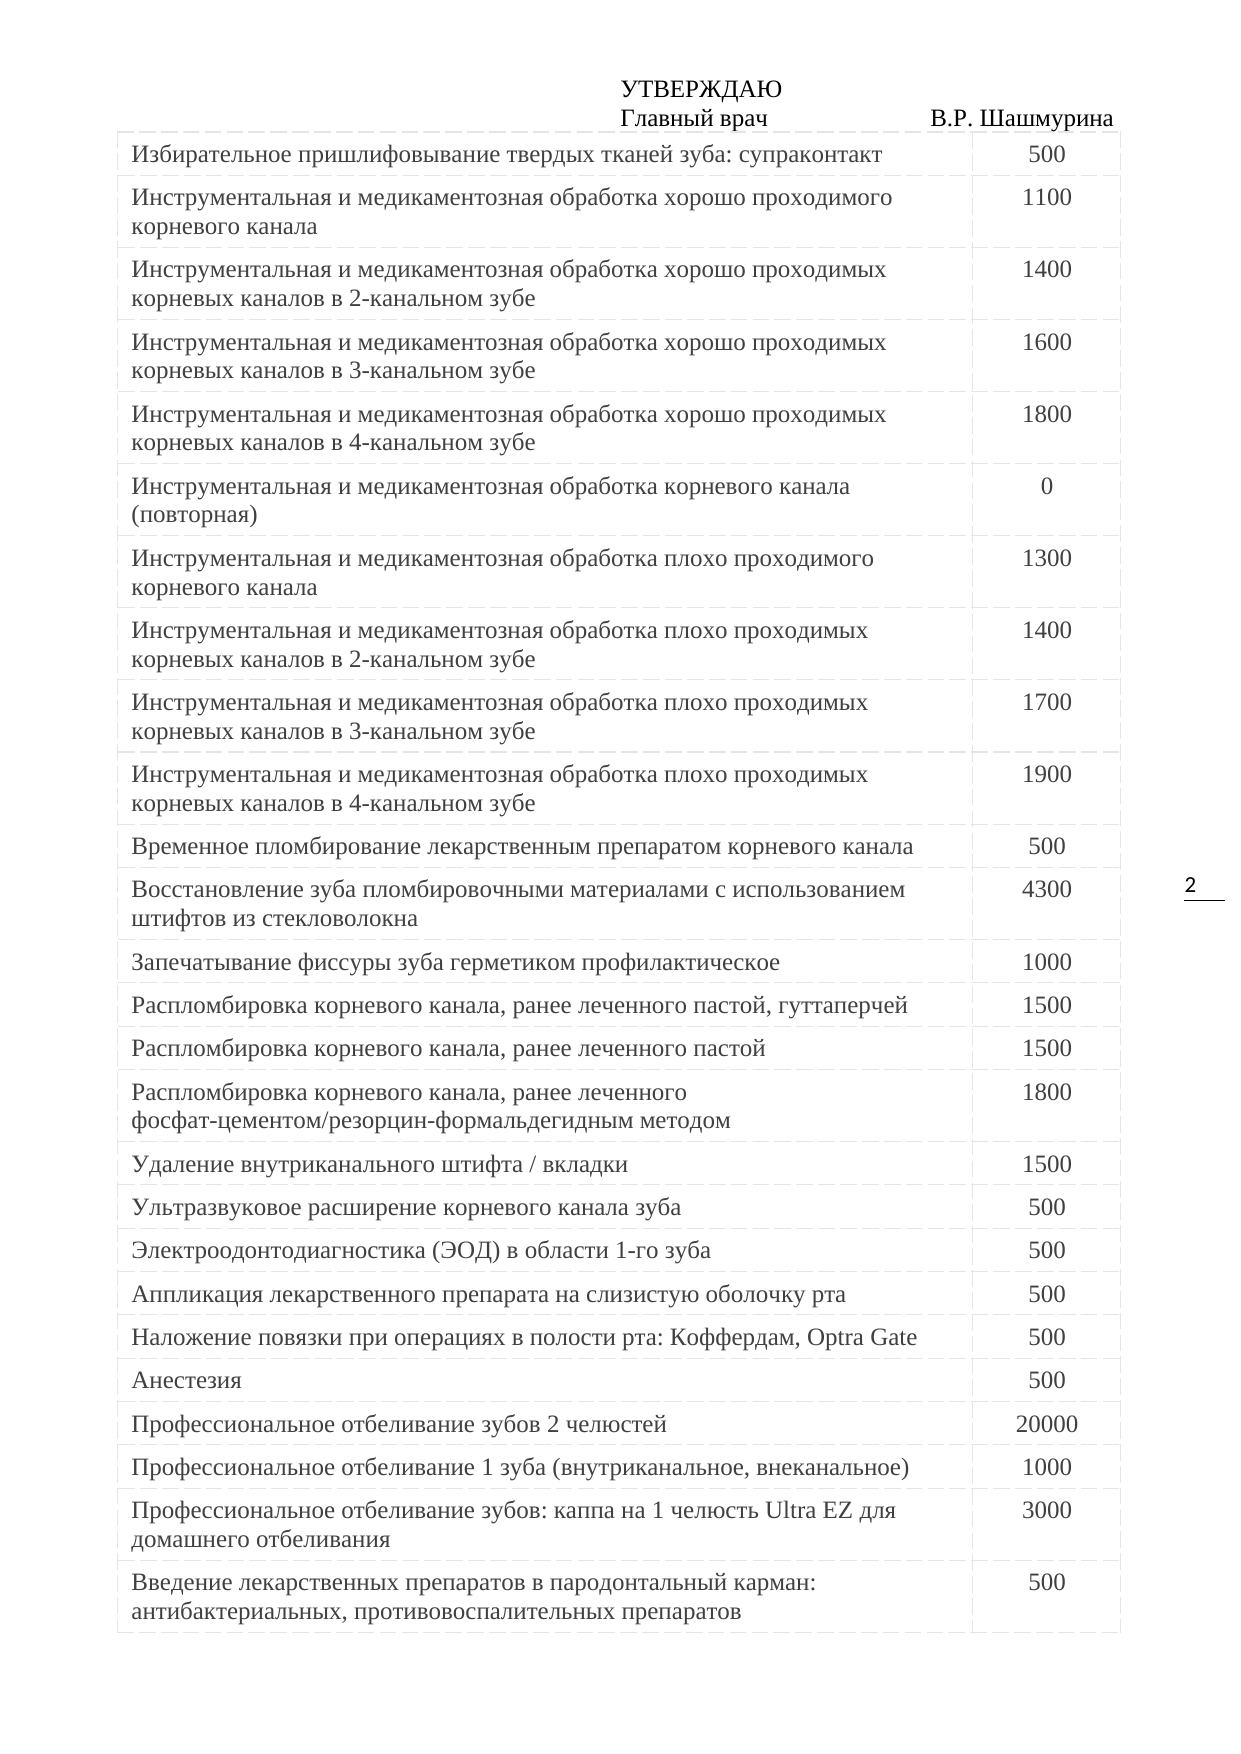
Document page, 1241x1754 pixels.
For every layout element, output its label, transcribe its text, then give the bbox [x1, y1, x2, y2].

table_cell 1600 [973, 319, 1121, 391]
table_cell Распломбировка корневого канала, ранее леченного фосфат-цементом/резорцин-формальдегидным методом [118, 1069, 973, 1141]
table_cell 500 [973, 1271, 1121, 1314]
table_cell Инструментальная и медикаментозная обработка плохо проходимых корневых каналов в 4-канальном зубе [118, 751, 973, 823]
table_cell 1000 [973, 939, 1121, 982]
table_cell 1400 [973, 607, 1121, 679]
table_cell 1800 [973, 391, 1121, 463]
table_cell Инструментальная и медикаментозная обработка хорошо проходимых корневых каналов в 4-канальном зубе [118, 391, 973, 463]
table_cell Введение лекарственных препаратов в пародонтальный карман: антибактериальных, противовоспалительных препаратов [118, 1560, 973, 1632]
table_cell 1100 [973, 175, 1121, 247]
table_cell Инструментальная и медикаментозная обработка корневого канала (повторная) [118, 463, 973, 535]
table_cell 1900 [973, 751, 1121, 823]
table_cell 3000 [973, 1488, 1121, 1560]
table_cell 1400 [973, 247, 1121, 319]
table_cell Ультразвуковое расширение корневого канала зуба [118, 1184, 973, 1228]
table_cell Анестезия [118, 1358, 973, 1401]
table_cell Распломбировка корневого канала, ранее леченного пастой [118, 1026, 973, 1069]
table_cell 500 [973, 131, 1121, 175]
table_cell 1500 [973, 1141, 1121, 1184]
table_cell 500 [973, 1184, 1121, 1228]
table_cell Профессиональное отбеливание зубов 2 челюстей [118, 1401, 973, 1444]
table_cell Аппликация лекарственного препарата на слизистую оболочку рта [118, 1271, 973, 1314]
table_cell 1700 [973, 679, 1121, 751]
table_cell 0 [973, 463, 1121, 535]
table_cell Инструментальная и медикаментозная обработка плохо проходимых корневых каналов в 2-канальном зубе [118, 607, 973, 679]
table_cell 1500 [973, 982, 1121, 1026]
table_cell 4300 [973, 867, 1121, 939]
table_cell 500 [973, 1228, 1121, 1271]
table_cell 500 [973, 824, 1121, 867]
table_cell 1800 [973, 1069, 1121, 1141]
table_cell Восстановление зуба пломбировочными материалами с использованием штифтов из стекловолокна [118, 867, 973, 939]
table_cell Распломбировка корневого канала, ранее леченного пастой, гуттаперчей [118, 982, 973, 1026]
table_cell 1300 [973, 535, 1121, 607]
table_cell Профессиональное отбеливание зубов: каппа на 1 челюсть Ultra EZ для домашнего отбеливания [118, 1488, 973, 1560]
table_cell 500 [973, 1560, 1121, 1632]
table_cell Электроодонтодиагностика (ЭОД) в области 1-го зуба [118, 1228, 973, 1271]
table_cell Инструментальная и медикаментозная обработка хорошо проходимых корневых каналов в 3-канальном зубе [118, 319, 973, 391]
table_cell 1500 [973, 1026, 1121, 1069]
table_cell 20000 [973, 1401, 1121, 1444]
table_cell Наложение повязки при операциях в полости рта: Коффердам, Optra Gate [118, 1314, 973, 1358]
table_cell Инструментальная и медикаментозная обработка хорошо проходимых корневых каналов в 2-канальном зубе [118, 247, 973, 319]
table_cell Избирательное пришлифовывание твердых тканей зуба: супраконтакт [118, 131, 973, 175]
table_cell Запечатывание фиссуры зуба герметиком профилактическое [118, 939, 973, 982]
table_cell Инструментальная и медикаментозная обработка хорошо проходимого корневого канала [118, 175, 973, 247]
table_cell Инструментальная и медикаментозная обработка плохо проходимых корневых каналов в 3-канальном зубе [118, 679, 973, 751]
table_cell Удаление внутриканального штифта / вкладки [118, 1141, 973, 1184]
table_cell Профессиональное отбеливание 1 зуба (внутриканальное, внеканальное) [118, 1444, 973, 1488]
table_cell 500 [973, 1358, 1121, 1401]
table_cell Инструментальная и медикаментозная обработка плохо проходимого корневого канала [118, 535, 973, 607]
table_cell Временное пломбирование лекарственным препаратом корневого канала [118, 824, 973, 867]
table_cell 500 [973, 1314, 1121, 1358]
table_cell 1000 [973, 1444, 1121, 1488]
